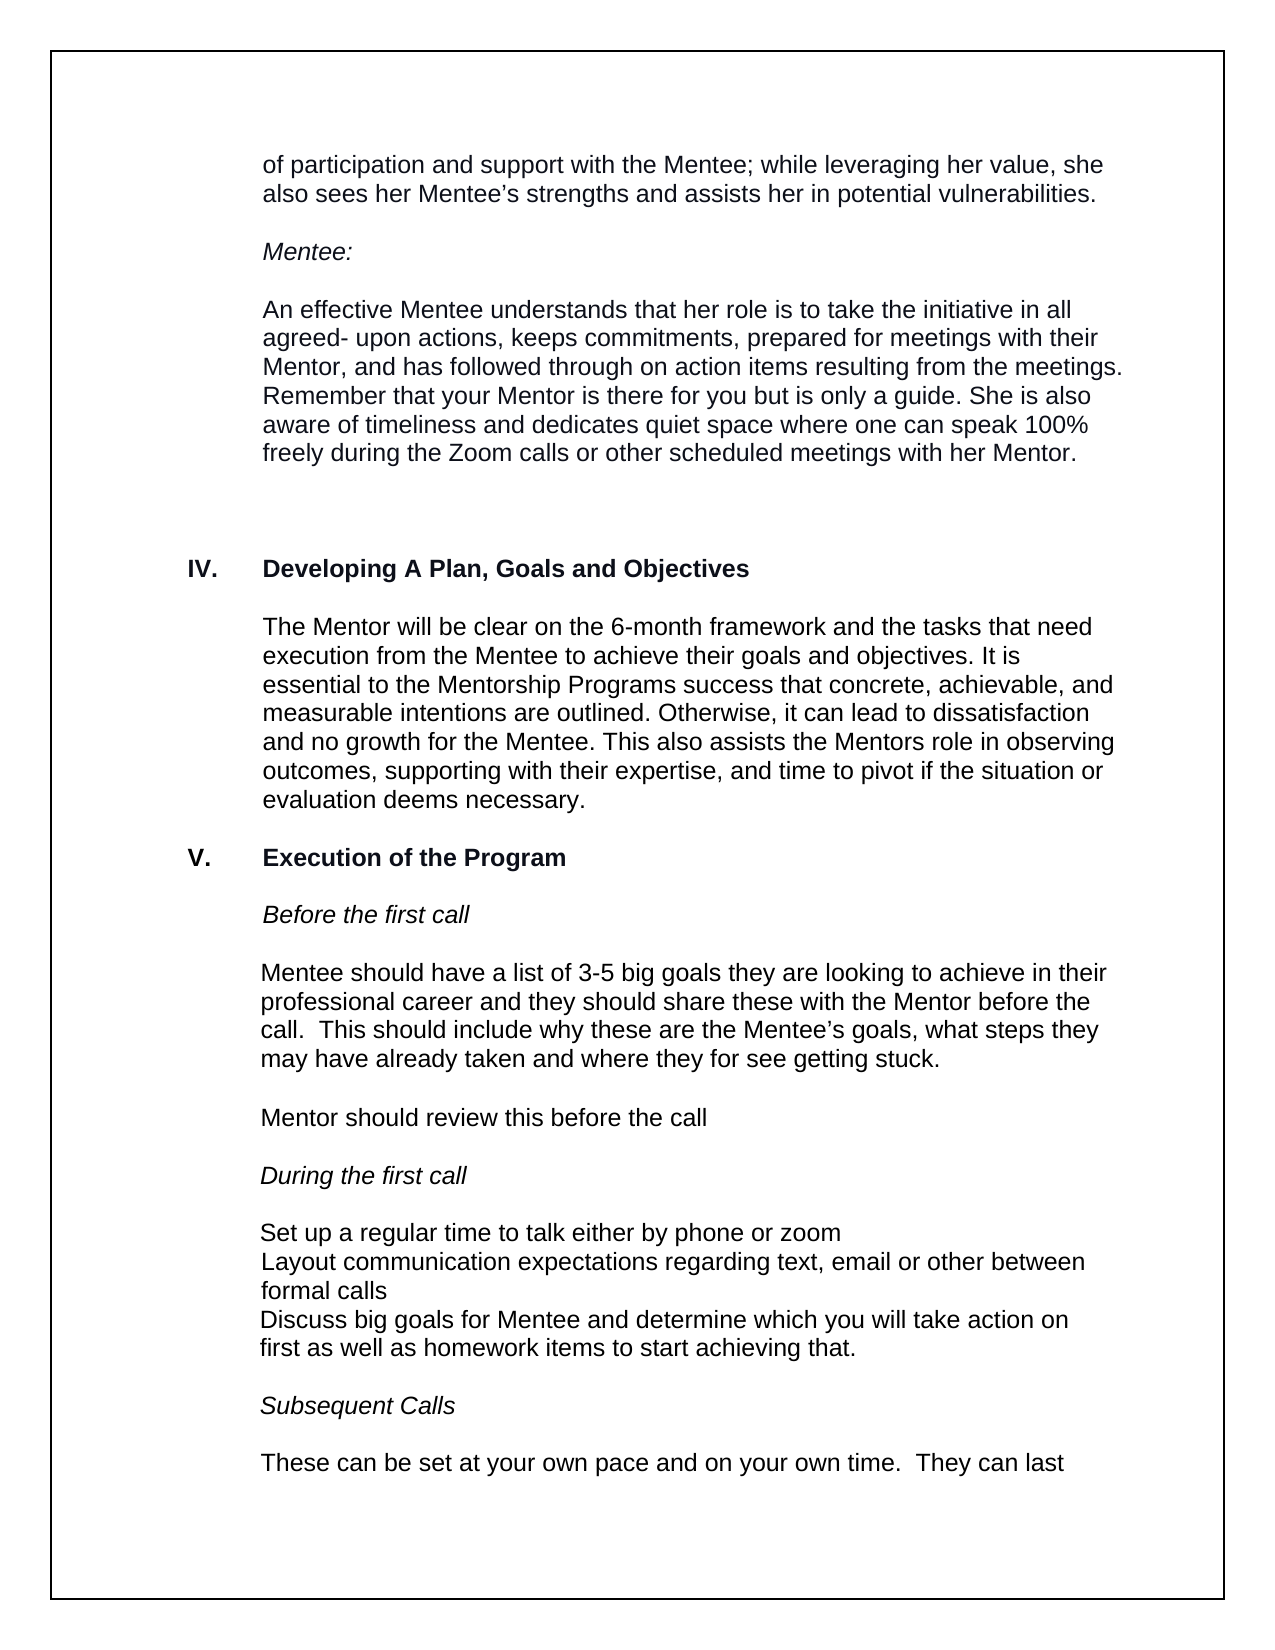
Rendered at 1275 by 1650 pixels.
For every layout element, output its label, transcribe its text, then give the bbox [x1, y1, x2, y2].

text Subsequent Calls [150, 1391, 1125, 1420]
text Mentee: [187, 237, 1125, 265]
text first as well as homework items to start achieving that. [150, 1333, 1125, 1362]
text Before the first call [187, 900, 1125, 929]
list Execution of the Program [187, 842, 1125, 871]
list Developing A Plan, Goals and Objectives [187, 554, 1125, 583]
text Mentee should have a list of 3-5 big goals they are looking to achieve in their professional career and they should share these with the Mentor before the call. This should include why these are the Mentee’s goals, what steps they may have already taken and where they for see getting stuck. [260, 958, 1125, 1073]
text formal calls [150, 1276, 1125, 1305]
text Mentor should review this before the call [185, 1103, 1125, 1132]
text These can be set at your own pace and on your own time. They can last [225, 1448, 1125, 1477]
text Layout communication expectations regarding text, email or other between [150, 1247, 1125, 1276]
text During the first call [150, 1161, 1125, 1190]
text Set up a regular time to talk either by phone or zoom [150, 1218, 1125, 1247]
text An effective Mentee understands that her role is to take the initiative in all agreed- upon actions, keeps commitments, prepared for meetings with their Mentor, and has followed through on action items resulting from the meetings. Remember that your Mentor is there for you but is only a guide. She is also aware of timeliness and dedicates quiet space where one can speak 100% freely during the Zoom calls or other scheduled meetings with her Mentor. [262, 294, 1125, 467]
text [262, 150, 1125, 207]
text Discuss big goals for Mentee and determine which you will take action on [150, 1305, 1125, 1333]
text The Mentor will be clear on the 6-month framework and the tasks that need execution from the Mentee to achieve their goals and objectives. It is essential to the Mentorship Programs success that concrete, achievable, and measurable intentions are outlined. Otherwise, it can lead to dissatisfaction and no growth for the Mentee. This also assists the Mentors role in observing outcomes, supporting with their expertise, and time to pivot if the situation or evaluation deems necessary. [262, 612, 1125, 813]
